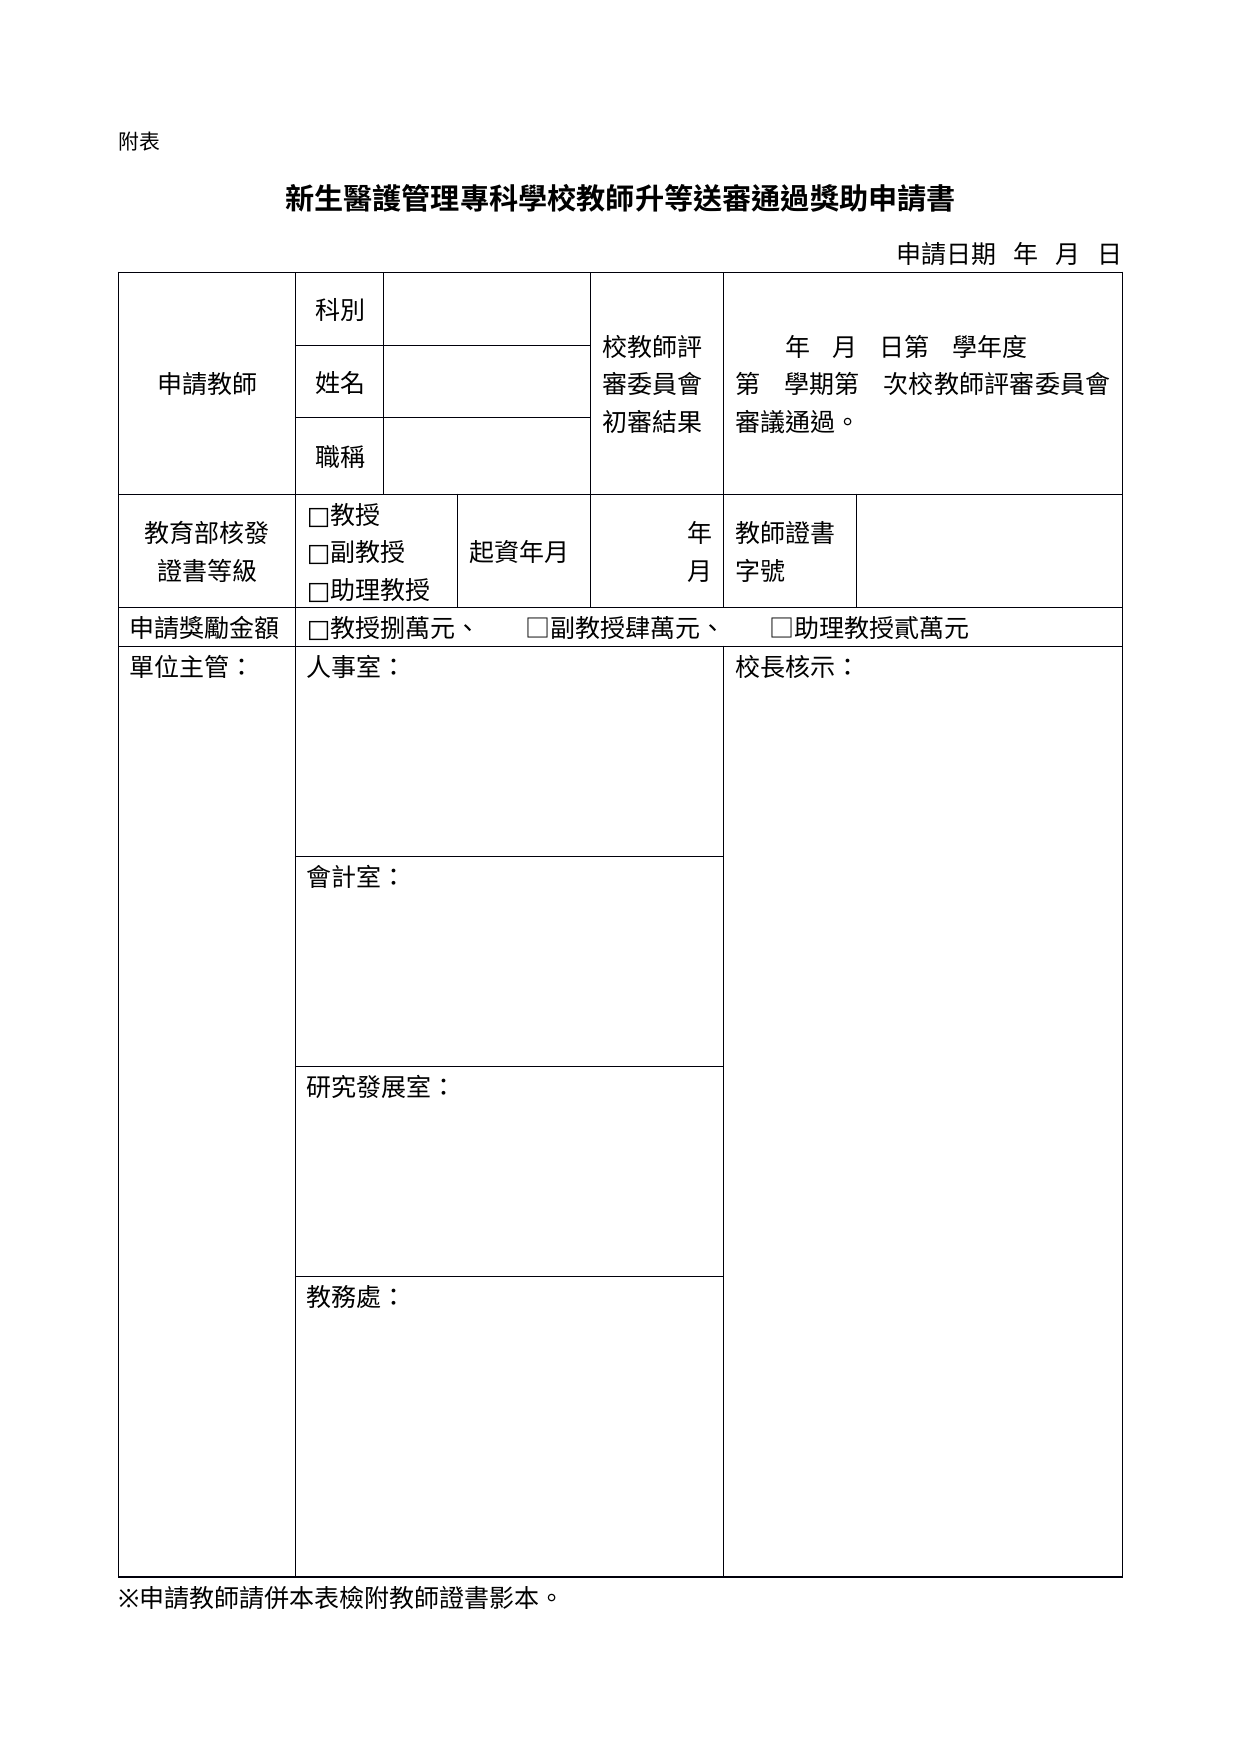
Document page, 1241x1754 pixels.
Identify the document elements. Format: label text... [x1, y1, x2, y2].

table_header [384, 273, 590, 345]
table_cell 職稱 [296, 418, 383, 493]
table_cell 研究發展室： [296, 1067, 723, 1276]
table_cell 申請獎勵金額 [119, 608, 295, 646]
table_cell 教師證書 字號 [724, 495, 856, 607]
table_cell 單位主管： [119, 647, 295, 1576]
table_cell [857, 495, 1122, 607]
text ※申請教師請併本表檢附教師證書影本。 [118, 1578, 1122, 1615]
text 附表 [118, 122, 1122, 159]
table_cell □教授 □副教授 □助理教授 [296, 495, 457, 607]
text 申請日期 年 月 日 [118, 234, 1122, 272]
table_cell 年 月 [591, 495, 723, 607]
table_header 校教師評審委員會初審結果 [591, 273, 723, 493]
table_cell 教務處： [296, 1277, 723, 1576]
table_cell 校長核示： [724, 647, 1122, 1576]
table_cell 人事室： [296, 647, 723, 856]
table_cell [384, 418, 590, 493]
table_cell [384, 346, 590, 417]
table_cell 起資年月 [458, 495, 590, 607]
text 新生醫護管理專科學校教師升等送審通過獎助申請書 [118, 159, 1122, 234]
table_cell □教授捌萬元、 □副教授肆萬元、 □助理教授貳萬元 [296, 608, 1122, 646]
table_cell 姓名 [296, 346, 383, 417]
table_header 科別 [296, 273, 383, 345]
table_header 年 月 日第 學年度 第 學期第 次校教師評審委員會審議通過。 [724, 273, 1122, 493]
table_cell 會計室： [296, 857, 723, 1066]
table_cell 教育部核發 證書等級 [119, 495, 295, 607]
table_header 申請教師 [119, 273, 295, 493]
